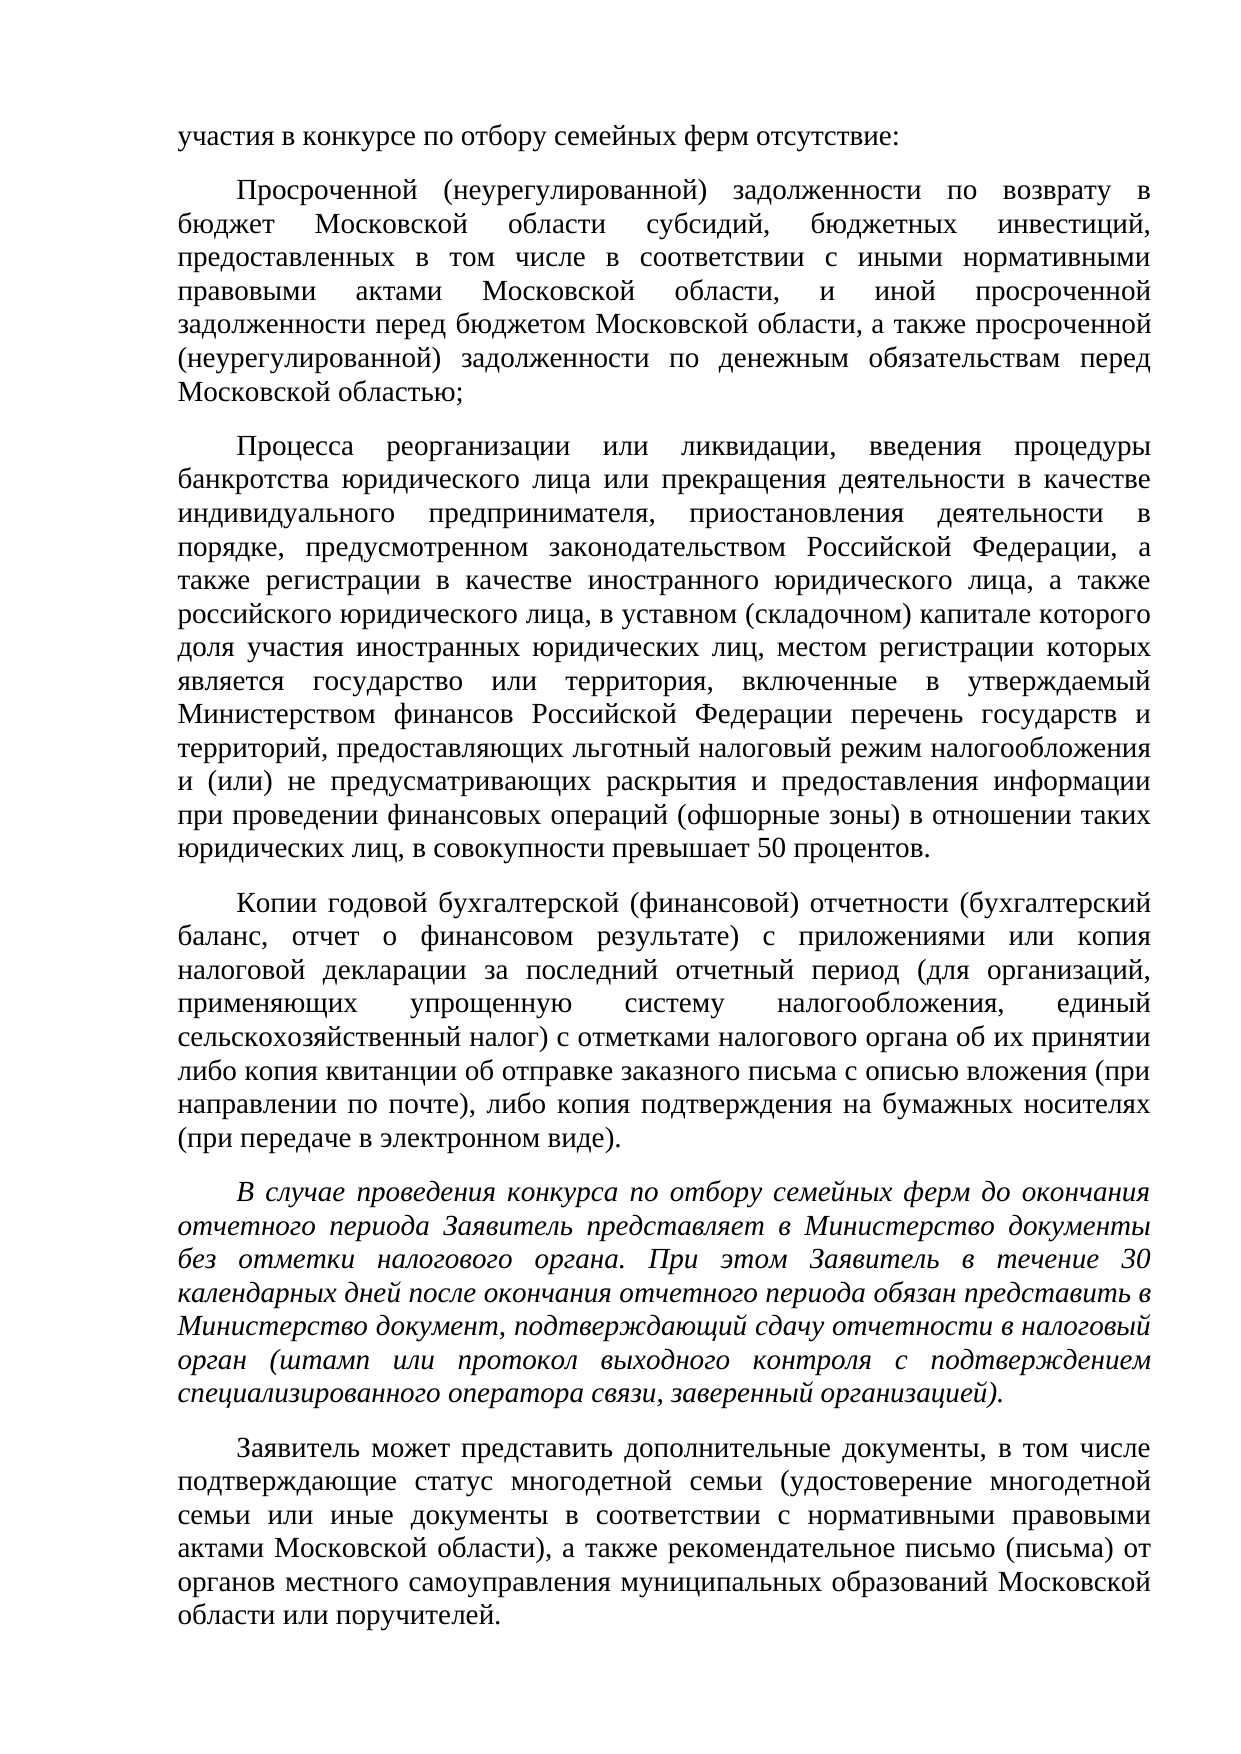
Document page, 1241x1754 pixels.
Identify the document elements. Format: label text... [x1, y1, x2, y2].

text В случае проведения конкурса по отбору семейных ферм до окончания отчетного периода Заявитель представляет в Министерство документы без отметки налогового органа. При этом Заявитель в течение 30 календарных дней после окончания отчетного периода обязан представить в Министерство документ, подтверждающий сдачу отчетности в налоговый орган (штамп или протокол выходного контроля с подтверждением специализированного оператора связи, заверенный организацией). [177, 1174, 1152, 1409]
text Копии годовой бухгалтерской (финансовой) отчетности (бухгалтерский баланс, отчет о финансовом результате) с приложениями или копия налоговой декларации за последний отчетный период (для организаций, применяющих упрощенную систему налогообложения, единый сельскохозяйственный налог) с отметками налогового органа об их принятии либо копия квитанции об отправке заказного письма с описью вложения (при направлении по почте), либо копия подтверждения на бумажных носителях (при передаче в электронном виде). [177, 885, 1152, 1153]
text Заявитель может представить дополнительные документы, в том числе подтверждающие статус многодетной семьи (удостоверение многодетной семьи или иные документы в соответствии с нормативными правовыми актами Московской области), а также рекомендательное письмо (письма) от органов местного самоуправления муниципальных образований Московской области или поручителей. [177, 1430, 1152, 1631]
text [177, 118, 1152, 152]
text Процесса реорганизации или ликвидации, введения процедуры банкротства юридического лица или прекращения деятельности в качестве индивидуального предпринимателя, приостановления деятельности в порядке, предусмотренном законодательством Российской Федерации, а также регистрации в качестве иностранного юридического лица, а также российского юридического лица, в уставном (складочном) капитале которого доля участия иностранных юридических лиц, местом регистрации которых является государство или территория, включенные в утверждаемый Министерством финансов Российской Федерации перечень государств и территорий, предоставляющих льготный налоговый режим налогообложения и (или) не предусматривающих раскрытия и предоставления информации при проведении финансовых операций (офшорные зоны) в отношении таких юридических лиц, в совокупности превышает 50 процентов. [177, 428, 1152, 864]
text Просроченной (неурегулированной) задолженности по возврату в бюджет Московской области субсидий, бюджетных инвестиций, предоставленных в том числе в соответствии с иными нормативными правовыми актами Московской области, и иной просроченной задолженности перед бюджетом Московской области, а также просроченной (неурегулированной) задолженности по денежным обязательствам перед Московской областью; [177, 172, 1152, 407]
